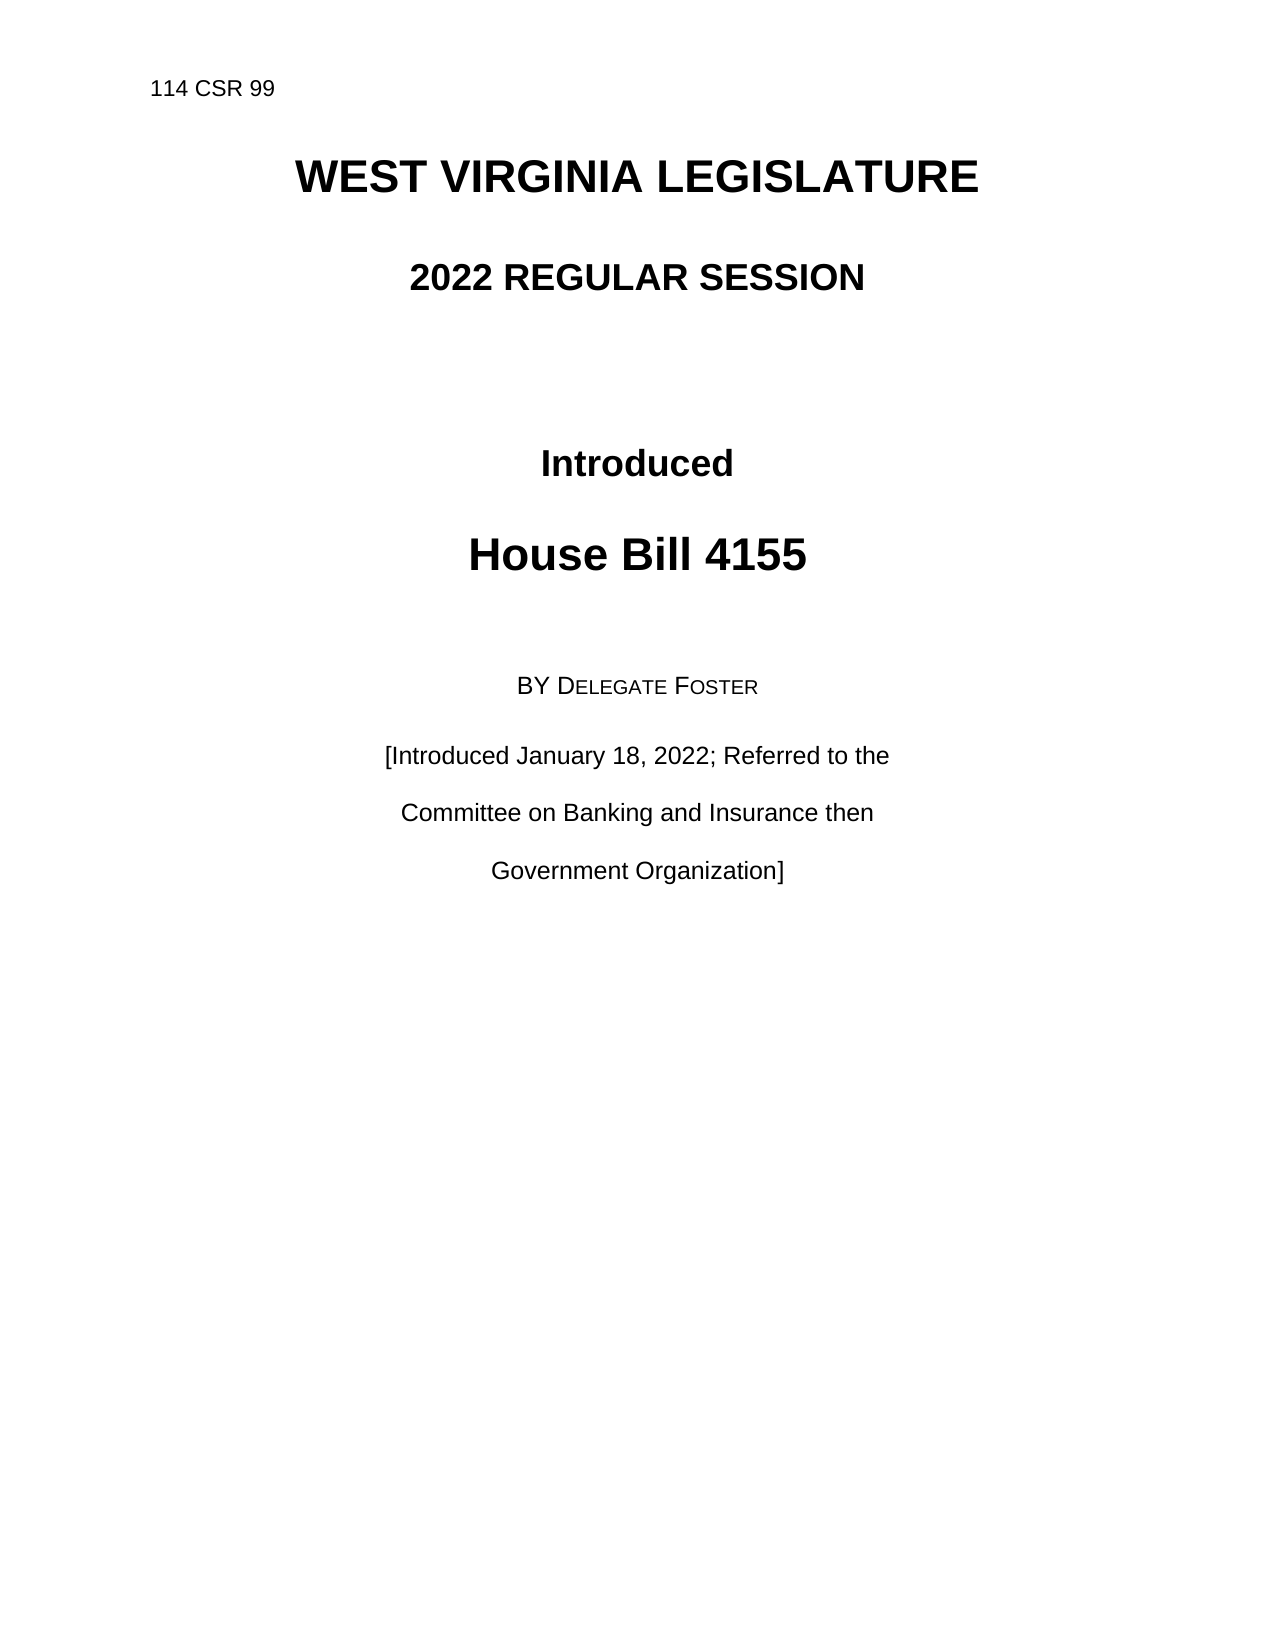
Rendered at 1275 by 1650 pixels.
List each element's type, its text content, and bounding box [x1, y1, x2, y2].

title 2022 REGULAR SESSION [150, 255, 1125, 298]
text BY Delegate Foster [337, 671, 937, 699]
title WEST VIRGINIA LEGISLATURE [150, 150, 1125, 203]
text [] [337, 741, 937, 884]
title Introduced [150, 442, 1125, 485]
text House Bill 4155 [150, 528, 1125, 581]
